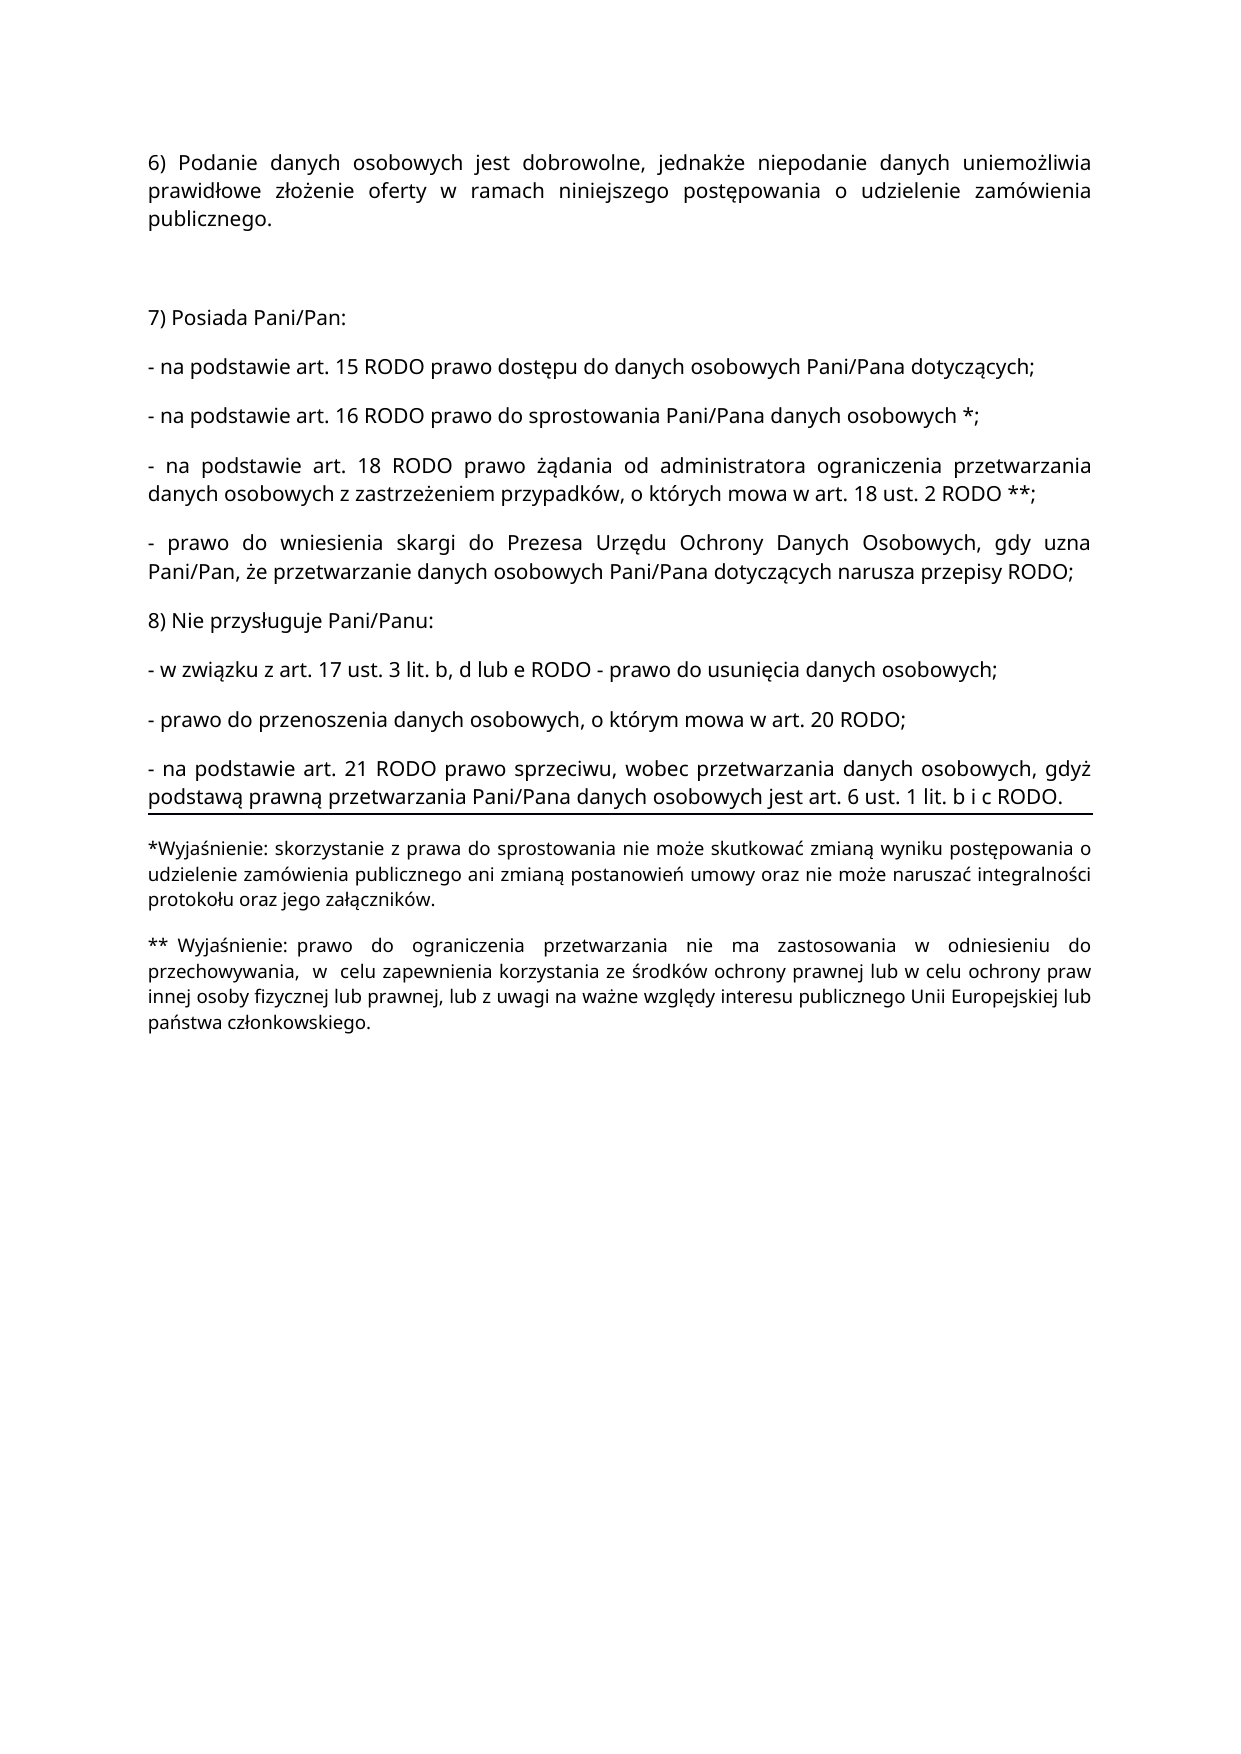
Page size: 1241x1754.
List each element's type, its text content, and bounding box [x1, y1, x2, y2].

text *Wyjaśnienie: skorzystanie z prawa do sprostowania nie może skutkować zmianą wyniku postępowania o udzielenie zamówienia publicznego ani zmianą postanowień umowy oraz nie może naruszać integralności protokołu oraz jego załączników. [148, 835, 1093, 912]
text - na podstawie art. 16 RODO prawo do sprostowania Pani/Pana danych osobowych *; [148, 402, 1093, 430]
text - prawo do wniesienia skargi do Prezesa Urzędu Ochrony Danych Osobowych, gdy uzna Pani/Pan, że przetwarzanie danych osobowych Pani/Pana dotyczących narusza przepisy RODO; [148, 528, 1093, 585]
text 7) Posiada Pani/Pan: [148, 303, 1093, 331]
text 8) Nie przysługuje Pani/Panu: [148, 606, 1093, 635]
text - w związku z art. 17 ust. 3 lit. b, d lub e RODO - prawo do usunięcia danych osobowych; [148, 656, 1093, 684]
text - na podstawie art. 21 RODO prawo sprzeciwu, wobec przetwarzania danych osobowych, gdyż podstawą prawną przetwarzania Pani/Pana danych osobowych jest art. 6 ust. 1 lit. b i c RODO. [148, 754, 1093, 813]
text - prawo do przenoszenia danych osobowych, o którym mowa w art. 20 RODO; [148, 705, 1093, 733]
text - na podstawie art. 15 RODO prawo dostępu do danych osobowych Pani/Pana dotyczących; [148, 352, 1093, 381]
text - na podstawie art. 18 RODO prawo żądania od administratora ograniczenia przetwarzania danych osobowych z zastrzeżeniem przypadków, o których mowa w art. 18 ust. 2 RODO **; [148, 451, 1093, 508]
text ** Wyjaśnienie: prawo do ograniczenia przetwarzania nie ma zastosowania w odniesieniu do przechowywania, w celu zapewnienia korzystania ze środków ochrony prawnej lub w celu ochrony praw innej osoby fizycznej lub prawnej, lub z uwagi na ważne względy interesu publicznego Unii Europejskiej lub państwa członkowskiego. [148, 933, 1093, 1035]
text 6) Podanie danych osobowych jest dobrowolne, jednakże niepodanie danych uniemożliwia prawidłowe złożenie oferty w ramach niniejszego postępowania o udzielenie zamówienia publicznego. [148, 148, 1093, 233]
